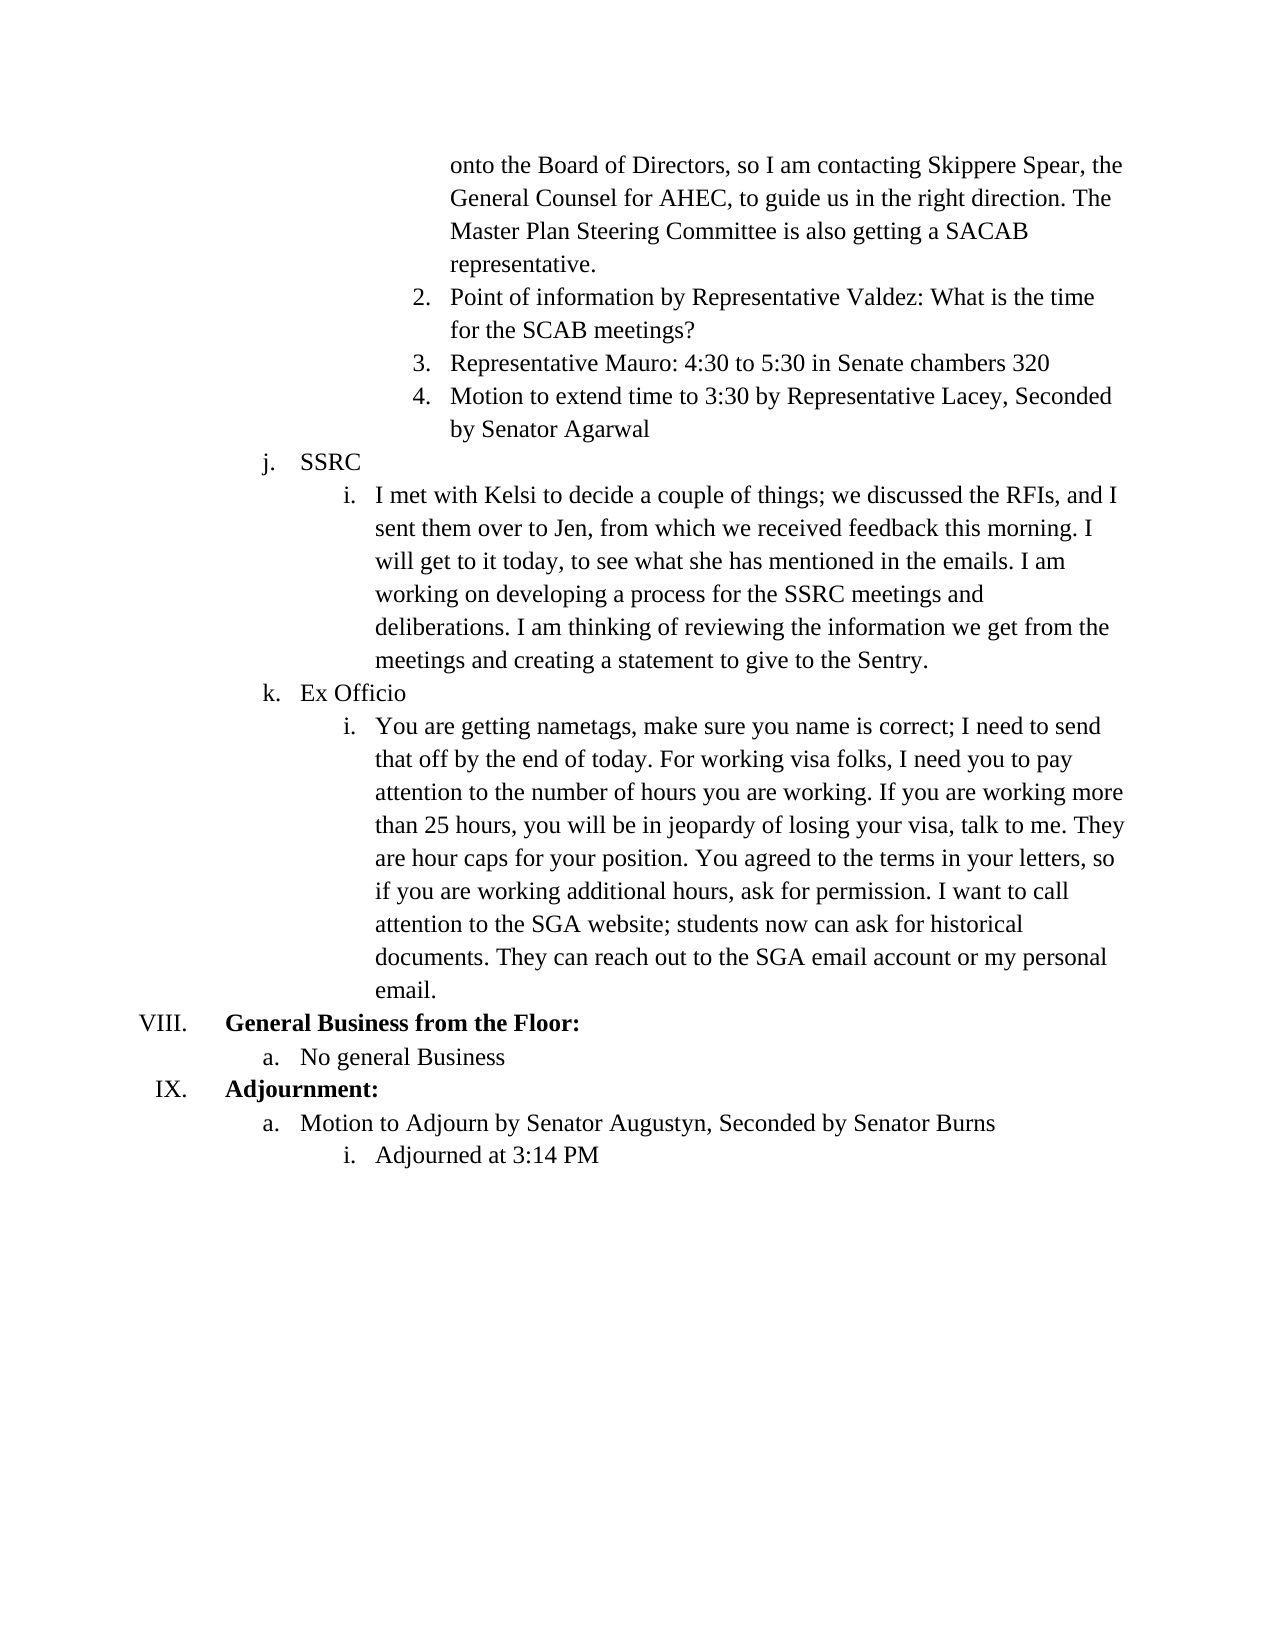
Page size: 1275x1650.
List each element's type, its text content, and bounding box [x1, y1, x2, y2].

list Motion to Adjourn by Senator Augustyn, Seconded by Senator Burns [262, 1108, 1125, 1136]
list Point of information by Representative Valdez: What is the time for the SCAB meetings? [412, 282, 1125, 344]
list General Business from the Floor: [187, 1008, 1125, 1037]
list SSRC [262, 447, 1125, 476]
list No general Business [262, 1042, 1125, 1070]
list I met with Kelsi to decide a couple of things; we discussed the RFIs, and I sent them over to Jen, from which we received feedback this morning. I will get to it today, to see what she has mentioned in the emails. I am working on developing a process for the SSRC meetings and deliberations. I am thinking of reviewing the information we get from the meetings and creating a statement to give to the Sentry. [356, 480, 1125, 674]
list Adjournment: [187, 1074, 1125, 1103]
list Adjourned at 3:14 PM [356, 1141, 1125, 1169]
list Motion to extend time to 3:30 by Representative Lacey, Seconded by Senator Agarwal [412, 381, 1125, 443]
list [412, 150, 1125, 278]
list You are getting nametags, make sure you name is correct; I need to send that off by the end of today. For working visa folks, I need you to pay attention to the number of hours you are working. If you are working more than 25 hours, you will be in jeopardy of losing your visa, talk to me. They are hour caps for your position. You agreed to the terms in your letters, so if you are working additional hours, ask for permission. I want to call attention to the SGA website; students now can ask for historical documents. They can reach out to the SGA email account or my personal email. [356, 711, 1125, 1004]
list Representative Mauro: 4:30 to 5:30 in Senate chambers 320 [412, 348, 1125, 377]
list Ex Officio [262, 678, 1125, 707]
